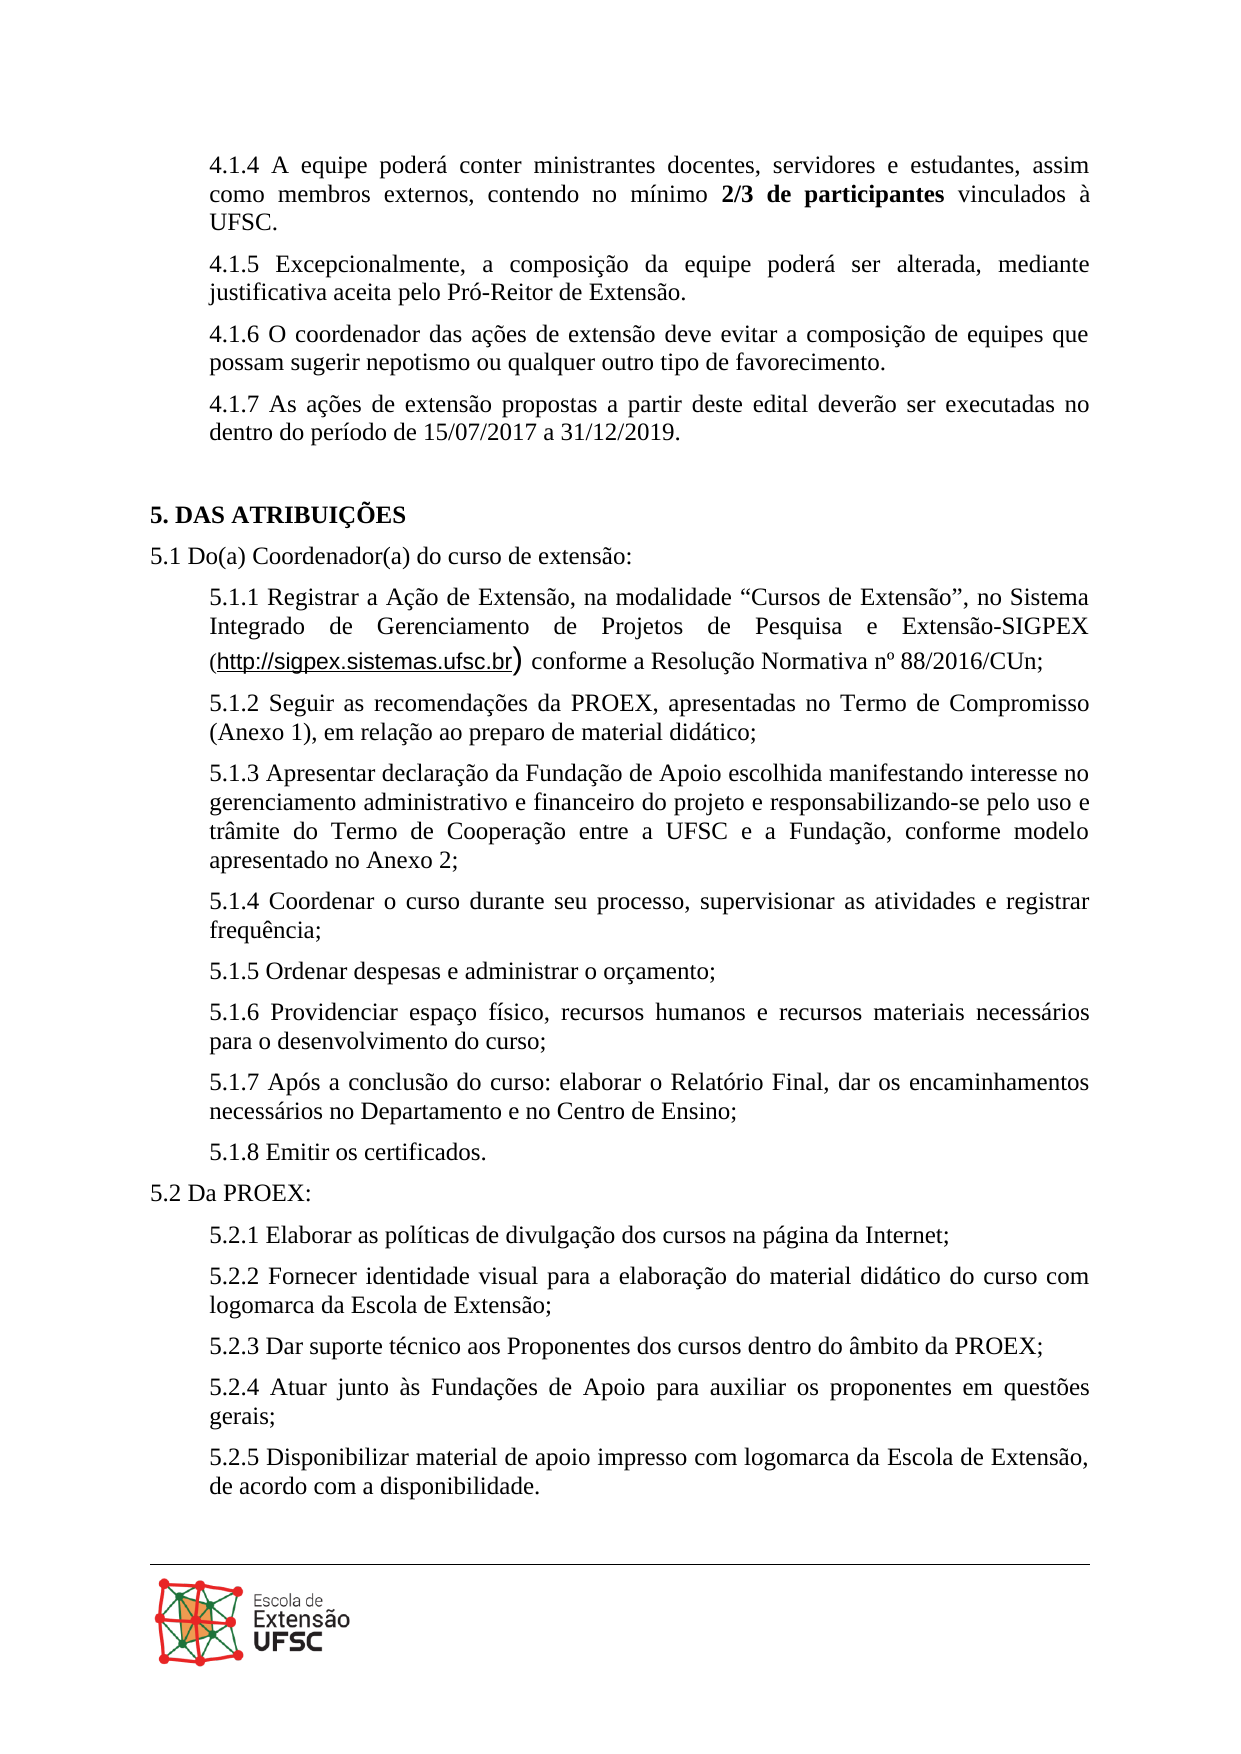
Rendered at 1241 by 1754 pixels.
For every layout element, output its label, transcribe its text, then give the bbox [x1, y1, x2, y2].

text 4.1.5 Excepcionalmente, a composição da equipe poderá ser alterada, mediante justificativa aceita pelo Pró-Reitor de Extensão. [209, 249, 1090, 306]
text 5.1.3 Apresentar declaração da Fundação de Apoio escolhida manifestando interesse no gerenciamento administrativo e financeiro do projeto e responsabilizando-se pelo uso e trâmite do Termo de Cooperação entre a UFSC e a Fundação, conforme modelo apresentado no Anexo 2; [209, 758, 1090, 873]
text 5.1.4 Coordenar o curso durante seu processo, supervisionar as atividades e registrar frequência; [209, 886, 1090, 943]
text 5.1.5 Ordenar despesas e administrar o orçamento; [209, 956, 1090, 985]
text 5.1.2 Seguir as recomendações da PROEX, apresentadas no Termo de Compromisso (Anexo 1), em relação ao preparo de material didático; [209, 688, 1090, 746]
text 5.2 Da PROEX: [150, 1178, 1090, 1207]
text 5.2.3 Dar suporte técnico aos Proponentes dos cursos dentro do âmbito da PROEX; [209, 1331, 1090, 1360]
picture [150, 1566, 355, 1681]
text 5. DAS ATRIBUIÇÕES [150, 500, 1090, 529]
text 5.1.8 Emitir os certificados. [209, 1137, 1090, 1166]
text 4.1.7 As ações de extensão propostas a partir deste edital deverão ser executadas no dentro do período de 15/07/2017 a 31/12/2019. [209, 389, 1090, 446]
text 4.1.6 O coordenador das ações de extensão deve evitar a composição de equipes que possam sugerir nepotismo ou qualquer outro tipo de favorecimento. [209, 319, 1090, 376]
text 5.1.1 Registrar a Ação de Extensão, na modalidade “Cursos de Extensão”, no Sistema Integrado de Gerenciamento de Projetos de Pesquisa e Extensão-SIGPEX (http://sigpex.sistemas.ufsc.br) conforme a Resolução Normativa nº 88/2016/CUn; [209, 582, 1090, 676]
text 5.1 Do(a) Coordenador(a) do curso de extensão: [150, 541, 1090, 570]
text 5.2.5 Disponibilizar material de apoio impresso com logomarca da Escola de Extensão, de acordo com a disponibilidade. [209, 1442, 1090, 1500]
text 5.2.4 Atuar junto às Fundações de Apoio para auxiliar os proponentes em questões gerais; [209, 1372, 1090, 1430]
text 5.1.7 Após a conclusão do curso: elaborar o Relatório Final, dar os encaminhamentos necessários no Departamento e no Centro de Ensino; [209, 1067, 1090, 1125]
text 5.2.1 Elaborar as políticas de divulgação dos cursos na página da Internet; [209, 1220, 1090, 1248]
text 5.1.6 Providenciar espaço físico, recursos humanos e recursos materiais necessários para o desenvolvimento do curso; [209, 997, 1090, 1055]
text 5.2.2 Fornecer identidade visual para a elaboração do material didático do curso com logomarca da Escola de Extensão; [209, 1261, 1090, 1318]
text 4.1.4 A equipe poderá conter ministrantes docentes, servidores e estudantes, assim como membros externos, contendo no mínimo 2/3 de participantes vinculados à UFSC. [209, 150, 1090, 236]
